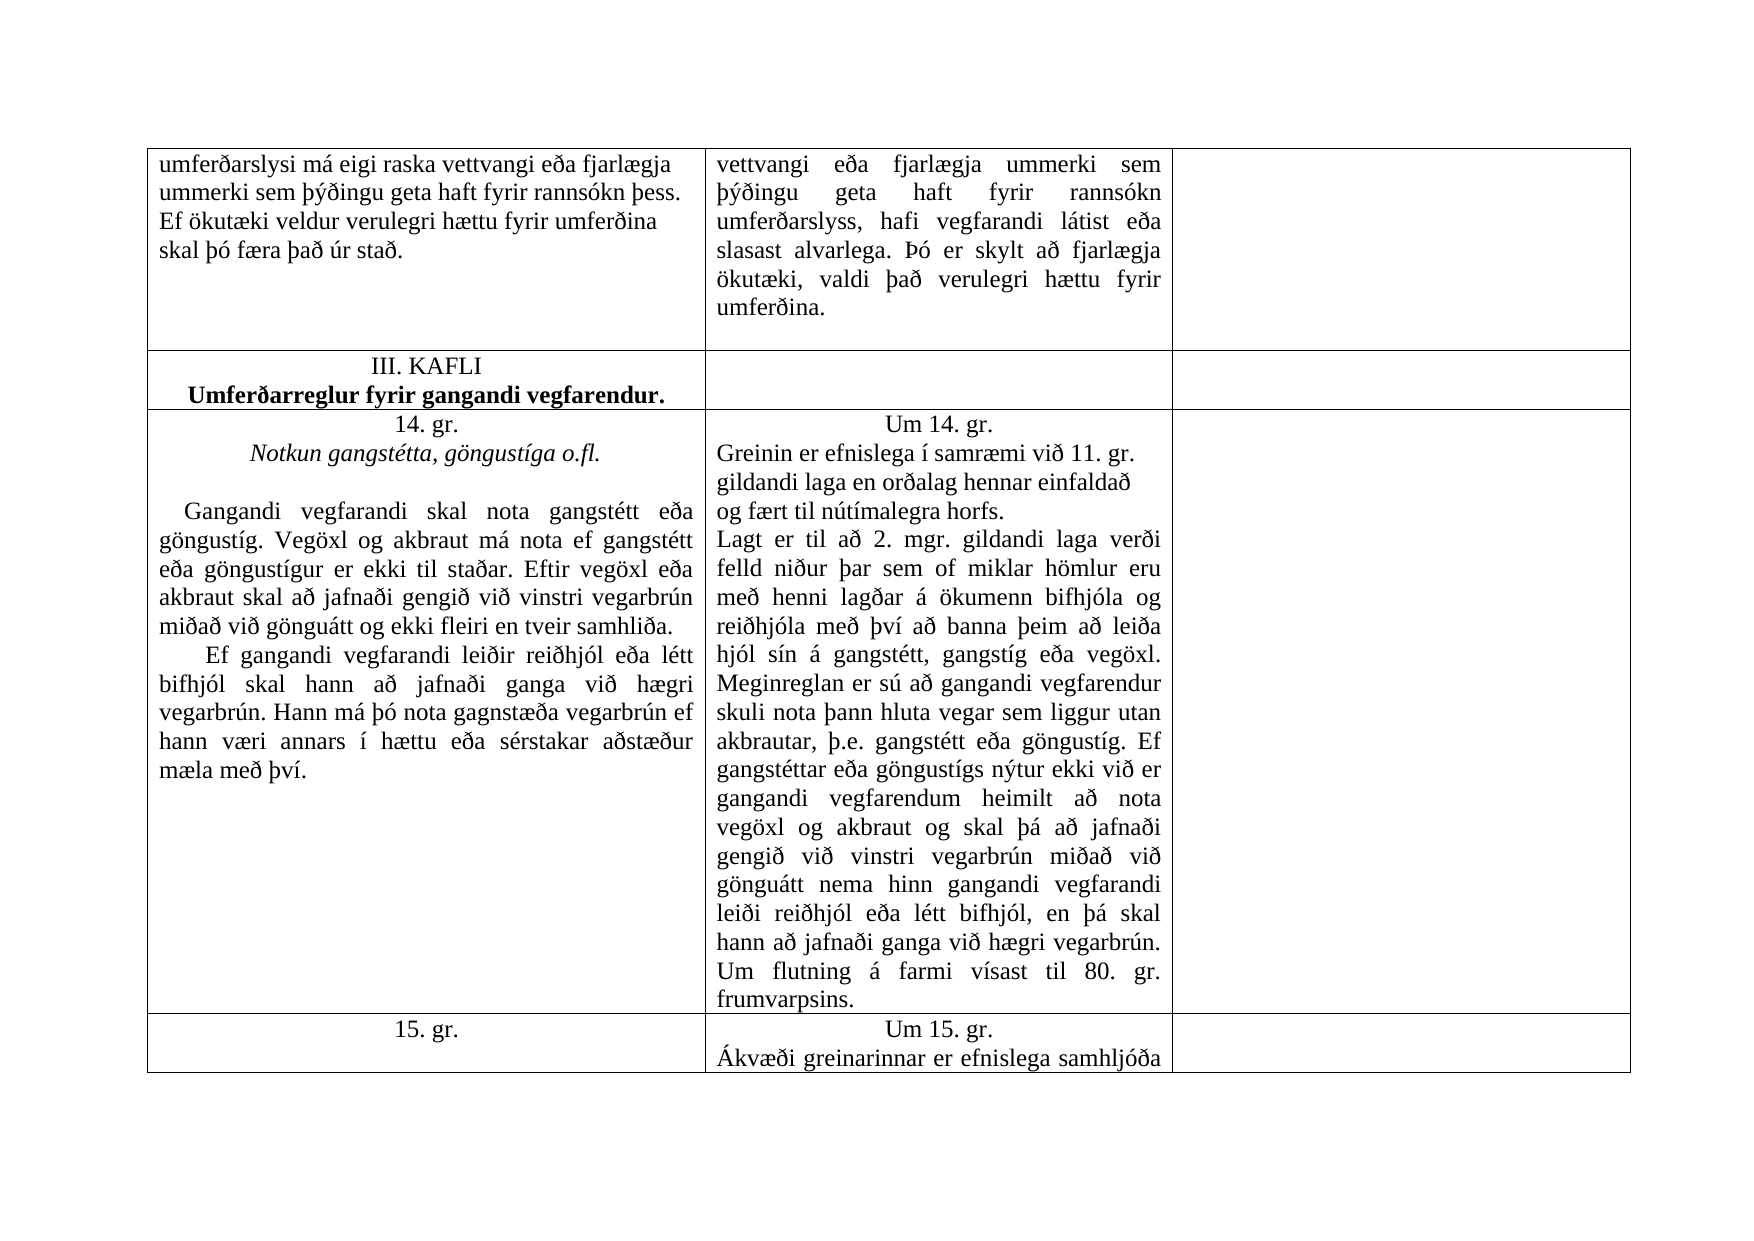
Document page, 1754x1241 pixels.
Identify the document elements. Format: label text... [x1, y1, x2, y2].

table_cell [1173, 410, 1630, 1013]
table_cell Um 14. gr. Greinin er efnislega í samræmi við 11. gr. gildandi laga en orðalag hennar einfaldað og fært til nútímalegra horfs. Lagt er til að 2. mgr. gildandi laga verði felld niður þar sem of miklar hömlur eru með henni lagðar á ökumenn bifhjóla og reiðhjóla með því að banna þeim að leiða hjól sín á gangstétt, gangstíg eða vegöxl. Meginreglan er sú að gangandi vegfarendur skuli nota þann hluta vegar sem liggur utan akbrautar, þ.e. gangstétt eða göngustíg. Ef gangstéttar eða göngustígs nýtur ekki við er gangandi vegfarendum heimilt að nota vegöxl og akbraut og skal þá að jafnaði gengið við vinstri vegarbrún miðað við gönguátt nema hinn gangandi vegfarandi leiði reiðhjól eða létt bifhjól, en þá skal hann að jafnaði ganga við hægri vegarbrún. Um flutning á farmi vísast til 80. gr. frumvarpsins. [706, 410, 1172, 1013]
table_cell 14. gr. Notkun gangstétta, göngustíga o.fl. Gangandi vegfarandi skal nota gangstétt eða göngustíg. Vegöxl og akbraut má nota ef gangstétt eða göngustígur er ekki til staðar. Eftir vegöxl eða akbraut skal að jafnaði gengið við vinstri vegarbrún miðað við gönguátt og ekki fleiri en tveir samhliða. Ef gangandi vegfarandi leiðir reiðhjól eða létt bifhjól skal hann að jafnaði ganga við hægri vegarbrún. Hann má þó nota gagnstæða vegarbrún ef hann væri annars í hættu eða sérstakar aðstæður mæla með því. [148, 410, 705, 1013]
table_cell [706, 149, 1172, 350]
table_cell III. KAFLI Umferðarreglur fyrir gangandi vegfarendur. [148, 351, 705, 408]
table_cell [1173, 149, 1630, 350]
table_cell [706, 351, 1172, 408]
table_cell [706, 1014, 1172, 1072]
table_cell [148, 149, 705, 350]
table_cell [1173, 351, 1630, 408]
table_cell [1173, 1014, 1630, 1072]
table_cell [148, 1014, 705, 1072]
